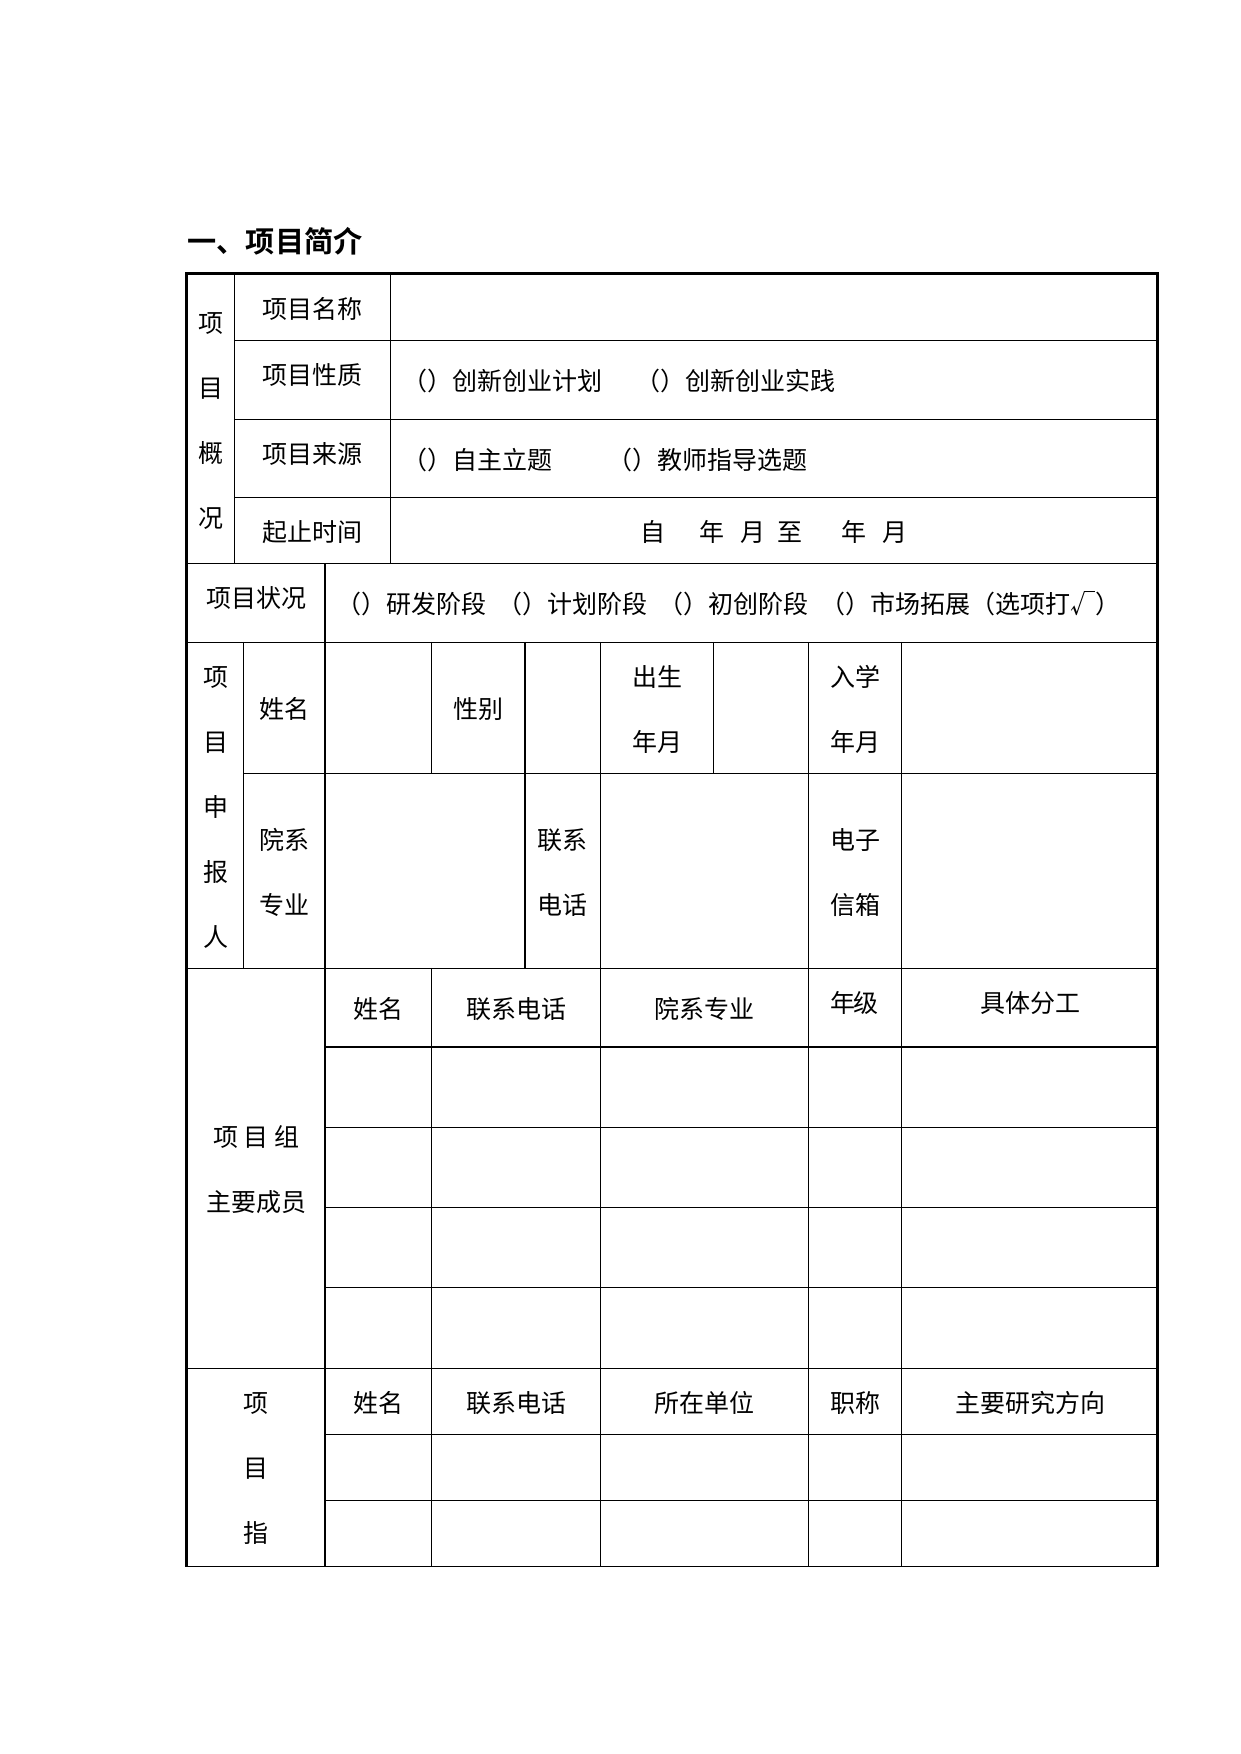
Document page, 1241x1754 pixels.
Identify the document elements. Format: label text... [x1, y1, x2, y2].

table_cell 性别 [432, 643, 524, 773]
table_cell 联系电话 [432, 1369, 600, 1434]
table_cell [601, 1048, 808, 1127]
text 一、项目简介 [187, 207, 1094, 272]
table_cell 联系电话 [432, 969, 600, 1046]
table_cell [809, 1288, 901, 1368]
table_cell [714, 643, 808, 773]
table_cell [809, 1128, 901, 1207]
table_cell [809, 1435, 901, 1500]
table_cell [809, 1501, 901, 1566]
table_cell [601, 1208, 808, 1287]
table_cell [432, 1435, 600, 1500]
table_cell 姓名 [326, 1369, 431, 1434]
table_cell 出生 年月 [601, 643, 713, 773]
table_cell 电子 信箱 [809, 774, 901, 968]
table_cell [902, 1048, 1156, 1127]
table_cell 自 年 月 至 年 月 [391, 498, 1156, 563]
table_cell 姓名 [326, 969, 431, 1046]
table_cell [432, 1208, 600, 1287]
table_cell 项目性质 [235, 341, 390, 419]
table_cell 姓名 [244, 643, 324, 773]
table_cell [326, 1288, 431, 1368]
table_header 项 目 概 况 [188, 275, 234, 563]
table_cell [326, 1501, 431, 1566]
table_cell [902, 643, 1156, 773]
table_cell 职称 [809, 1369, 901, 1434]
table_cell [902, 1435, 1156, 1500]
table_cell [526, 643, 600, 773]
table_header [391, 275, 1156, 340]
table_cell [601, 774, 808, 968]
table_cell 年级 [809, 969, 901, 1046]
table_cell 项 目 组 主要成员 [188, 969, 324, 1368]
table_header 项目名称 [235, 275, 390, 340]
table_cell 具体分工 [902, 969, 1156, 1046]
table_cell [326, 1128, 431, 1207]
table_cell （）研发阶段 （）计划阶段 （）初创阶段 （）市场拓展（选项打√） [326, 564, 1156, 642]
table_cell [902, 1501, 1156, 1566]
table_cell （）创新创业计划 （）创新创业实践 [391, 341, 1156, 419]
table_cell 项目状况 [188, 564, 324, 642]
table_cell [326, 1048, 431, 1127]
table_cell [601, 1128, 808, 1207]
table_cell [902, 1208, 1156, 1287]
table_cell 所在单位 [601, 1369, 808, 1434]
table_cell [601, 1501, 808, 1566]
table_cell [902, 1288, 1156, 1368]
table_cell [432, 1128, 600, 1207]
table_cell 院系专业 [601, 969, 808, 1046]
table_cell [326, 774, 524, 968]
table_cell 项 目 申报 人 [188, 643, 243, 968]
table_cell （）自主立题 （）教师指导选题 [391, 420, 1156, 497]
table_cell 起止时间 [235, 498, 390, 563]
table_cell 项 目 指 导 老 师 [188, 1369, 324, 1566]
table_cell [902, 1128, 1156, 1207]
table_cell [432, 1048, 600, 1127]
table_cell [326, 643, 431, 773]
table_cell [432, 1288, 600, 1368]
table_cell 主要研究方向 [902, 1369, 1156, 1434]
table_cell [326, 1435, 431, 1500]
table_cell [809, 1208, 901, 1287]
table_cell 项目来源 [235, 420, 390, 497]
table_cell [902, 774, 1156, 968]
table_cell 院系 专业 [244, 774, 324, 968]
table_cell [809, 1048, 901, 1127]
table_cell [601, 1288, 808, 1368]
table_cell 入学年月 [809, 643, 901, 773]
table_cell 联系 电话 [526, 774, 600, 968]
table_cell [326, 1208, 431, 1287]
table_cell [601, 1435, 808, 1500]
table_cell [432, 1501, 600, 1566]
